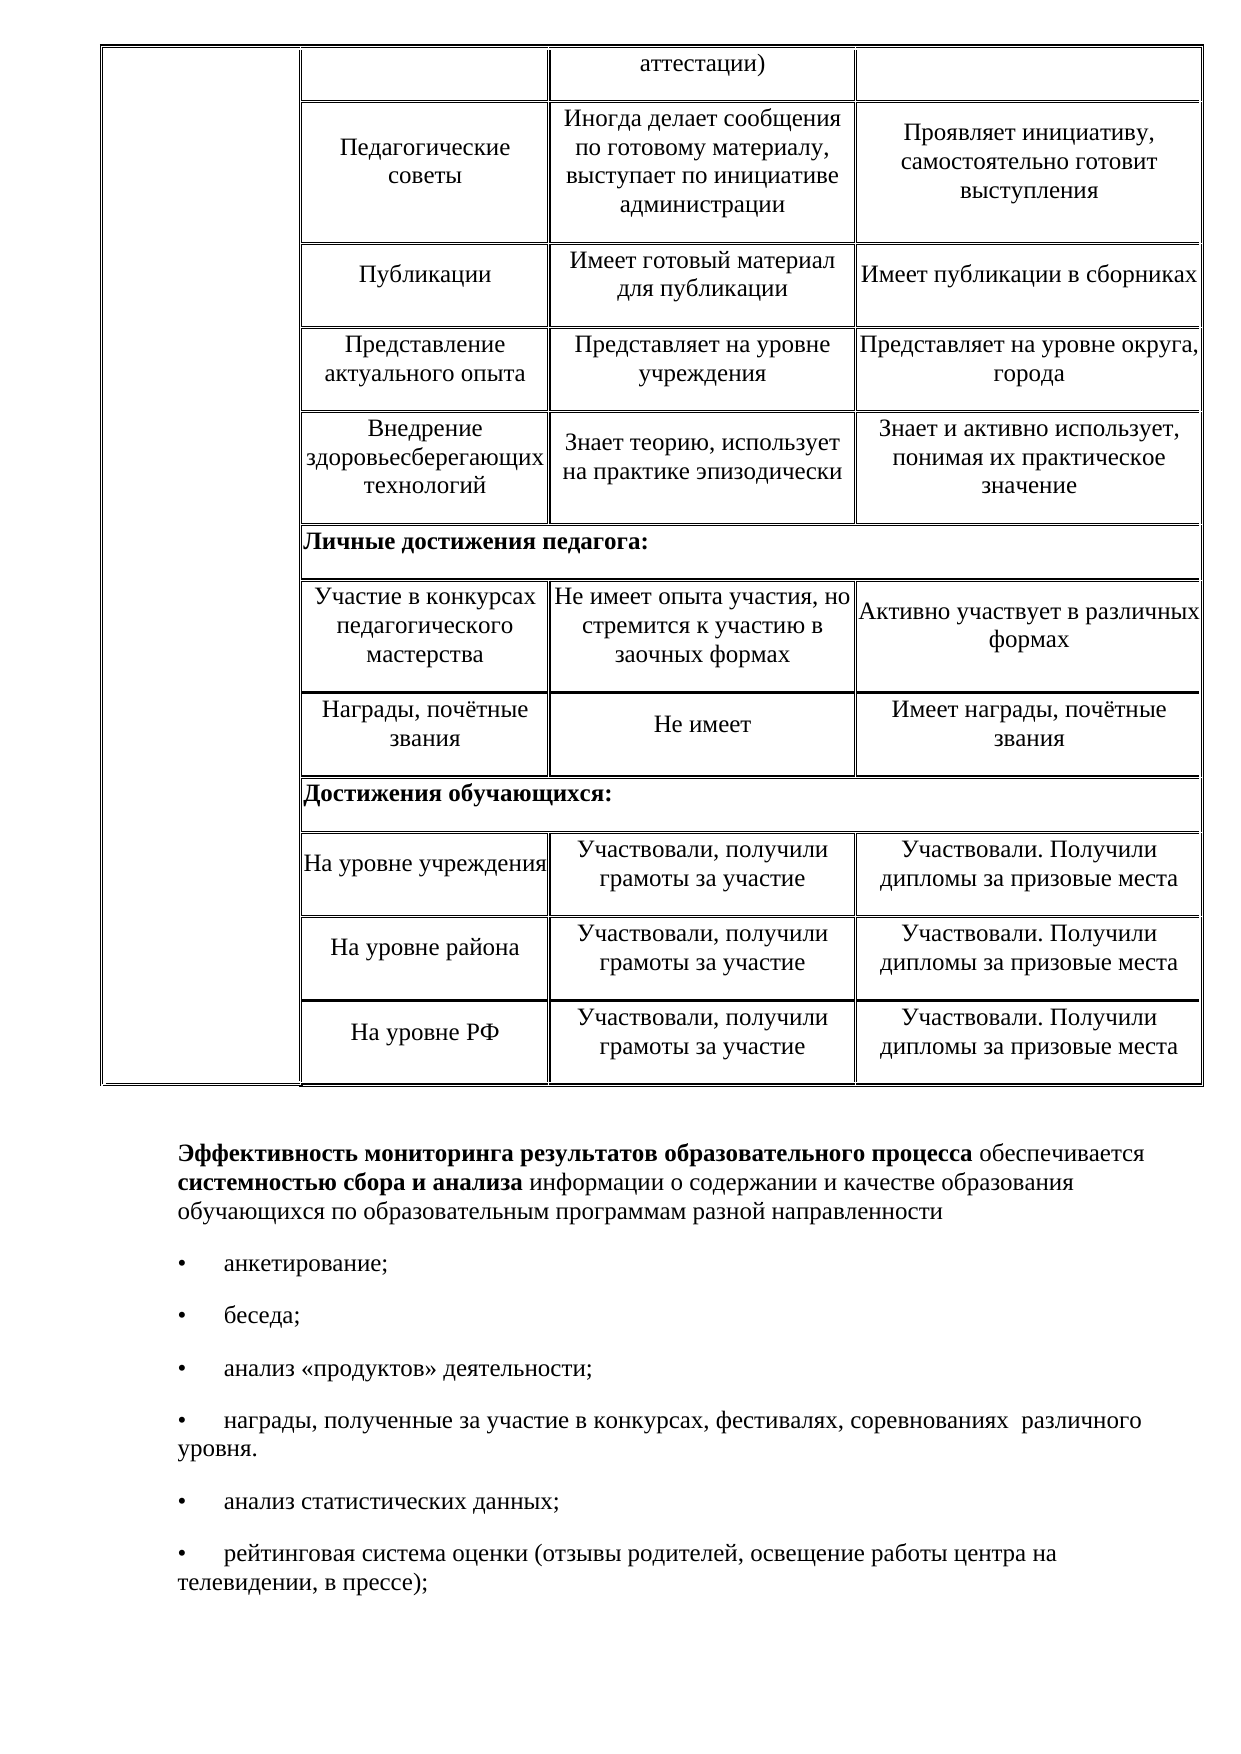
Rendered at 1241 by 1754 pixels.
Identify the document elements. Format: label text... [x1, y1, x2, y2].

table_cell Знает теорию, использует на практике эпизодически [551, 413, 854, 523]
text • рейтинговая система оценки (отзывы родителей, освещение работы центра на телевидении, в прессе); [177, 1538, 1152, 1595]
table_cell Участвовали. Получили дипломы за призовые места [856, 915, 1202, 999]
table_cell На уровне района [302, 918, 547, 999]
table_cell Не имеет [551, 694, 854, 775]
text • анализ статистических данных; [177, 1486, 1152, 1514]
table_cell Участвовали, получили грамоты за участие [551, 834, 854, 915]
table_cell Внедрение здоровьесберегающих технологий [302, 413, 547, 523]
text • анкетирование; [177, 1248, 1152, 1277]
table_cell Представляет на уровне округа, города [856, 326, 1202, 410]
text Эффективность мониторинга результатов образовательного процесса обеспечивается системностью сбора и анализа информации о содержании и качестве образования обучающихся по образовательным программам разной направленности [177, 1138, 1152, 1225]
table_cell На уровне учреждения [302, 834, 547, 915]
table_cell Имеет готовый материал для публикации [551, 245, 854, 326]
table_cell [856, 48, 1201, 100]
table_cell Представление актуального опыта [302, 329, 547, 410]
table_cell Представляет на уровне учреждения [551, 329, 854, 410]
text • награды, полученные за участие в конкурсах, фестивалях, соревнованиях различного уровня. [177, 1405, 1152, 1462]
table_cell Открытые занятия [301, 46, 549, 100]
table_cell Иногда делает сообщения по готовому материалу, выступает по инициативе администрации [551, 103, 854, 241]
text • анализ «продуктов» деятельности; [177, 1353, 1152, 1381]
table_cell Публикации [302, 245, 547, 326]
table_cell Не имеет опыта участия, но стремится к участию в заочных формах [551, 582, 854, 691]
table_cell Участвовали. Получили дипломы за призовые места [856, 831, 1202, 915]
table_cell Знает и активно использует, понимая их практическое значение [856, 410, 1202, 523]
table_cell Имеет награды, почётные звания [857, 691, 1201, 775]
table_cell Педагогические советы [302, 103, 547, 241]
text • беседа; [177, 1300, 1152, 1329]
table_cell Проявляет инициативу, самостоятельно готовит выступления [856, 100, 1202, 241]
table_cell Участвовали. Получили дипломы за призовые места [856, 999, 1201, 1083]
table_cell Награды, почётные звания [302, 694, 547, 775]
table_cell Достижения обучающихся: [302, 775, 1201, 831]
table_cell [549, 48, 856, 100]
table_cell Имеет публикации в сборниках [857, 241, 1201, 326]
table_cell Участвовали, получили грамоты за участие [551, 918, 854, 999]
table_cell Участвовали, получили грамоты за участие [549, 1002, 856, 1083]
table_cell Активно участвует в различных формах [857, 578, 1201, 691]
table_cell Участие в конкурсах педагогического мастерства [302, 582, 547, 691]
table_cell Личные достижения педагога: [301, 523, 1202, 578]
table_cell На уровне РФ [301, 999, 549, 1083]
